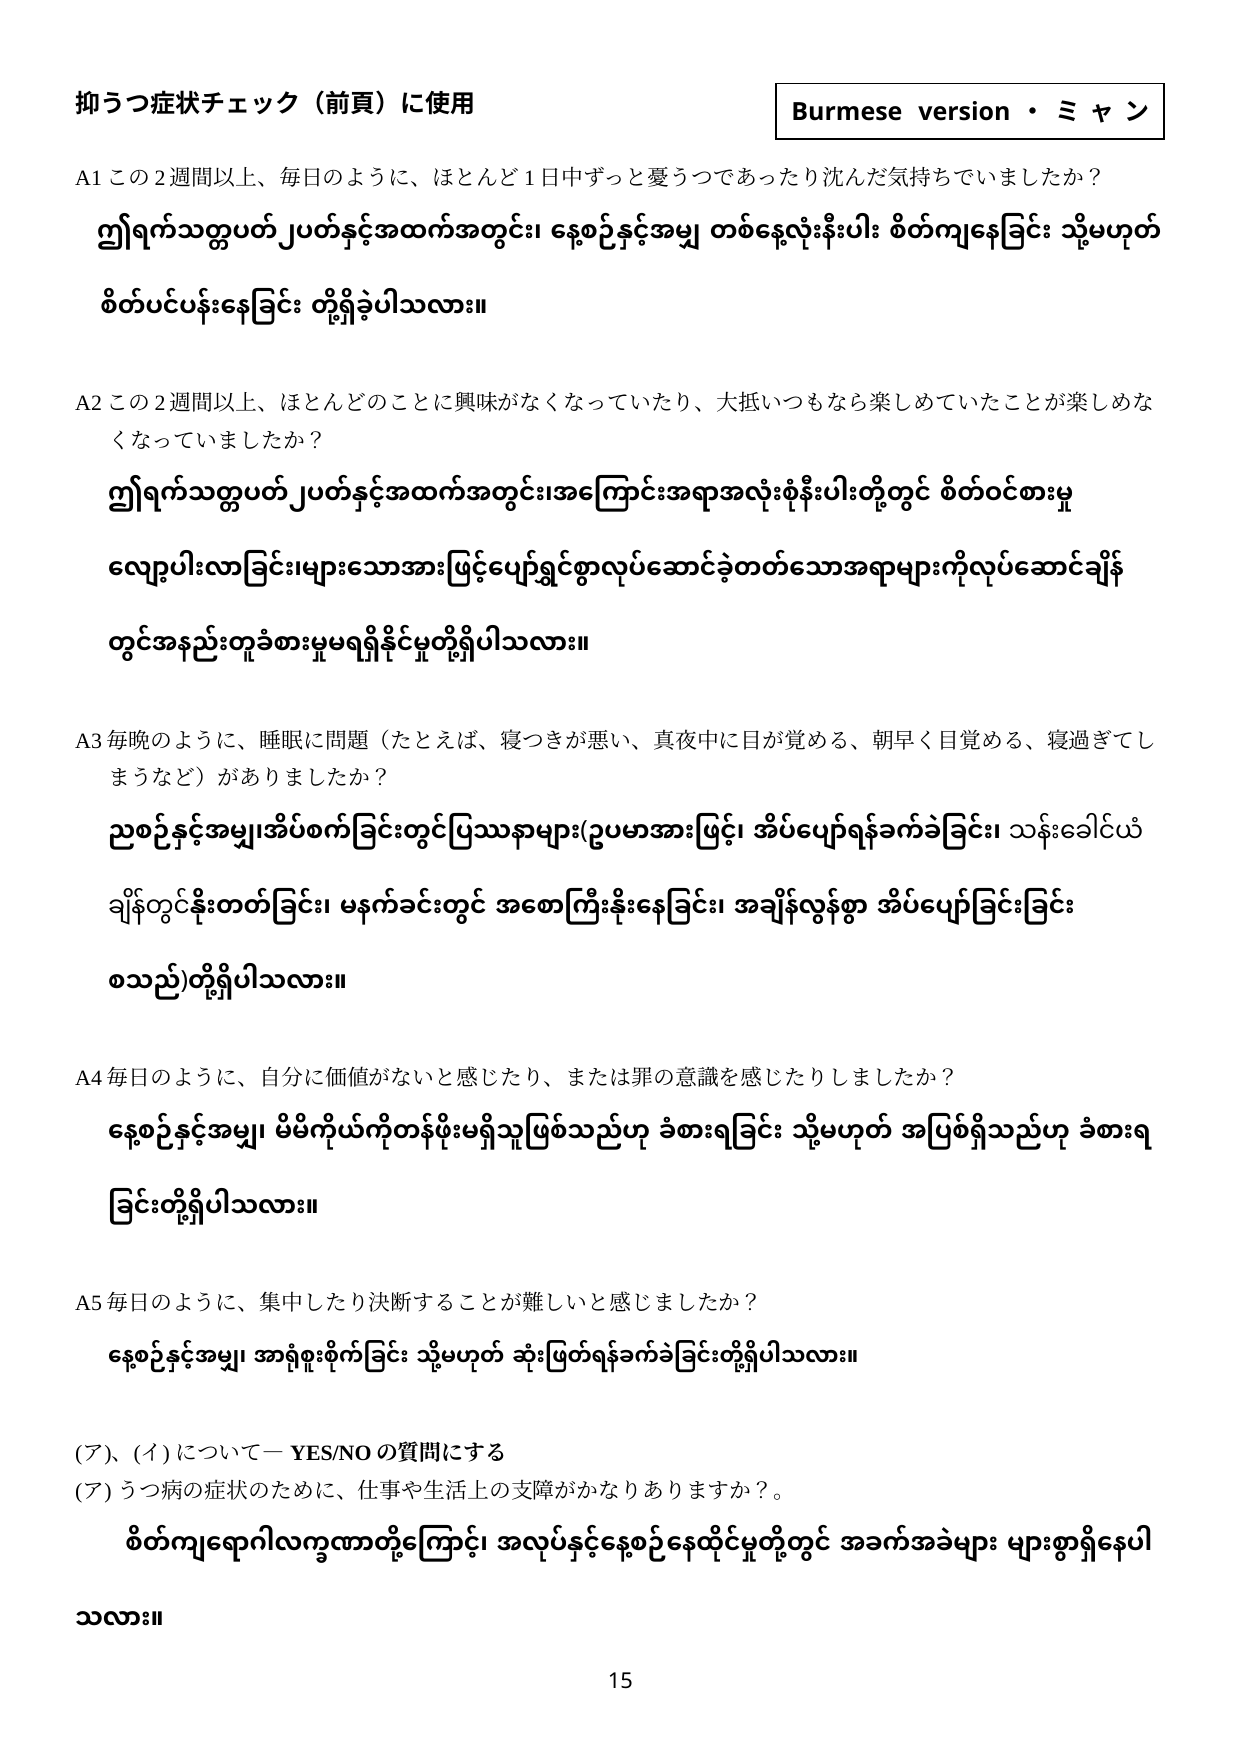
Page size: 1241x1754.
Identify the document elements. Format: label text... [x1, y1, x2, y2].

text A5毎日のように、集中したり決断することが難しいと感じましたか？ [75, 1282, 1165, 1320]
text ဤရက်သတ္တပတ်၂ပတ်နှင့်အထက်အတွင်း၊အကြောင်းအရာအလုံးစုံနီးပါးတို့တွင် စိတ်ဝင်စားမှုလျော့ပါးလာခြင်း၊များသောအားဖြင့်ပျော်ရွှင်စွာလုပ်ဆောင်ခဲ့တတ်သောအရာများကိုလုပ်ဆောင်ချိန်တွင်အနည်းတူခံစားမှုမရရှိနိုင်မှုတို့ရှိပါသလား။ [108, 457, 1165, 682]
text (ア)、(イ) について― YES/NOの質問にする [75, 1432, 1165, 1470]
text 抑うつ症状チェック（前頁）に使用 [75, 82, 1165, 120]
text စိတ်ကျရောဂါလက္ခဏာတို့ကြောင့်၊ အလုပ်နှင့်နေ့စဉ်နေထိုင်မှုတို့တွင် အခက်အခဲများ များစွာရှိနေပါသလား။ [75, 1507, 1165, 1657]
text (ア) うつ病の症状のために、仕事や生活上の支障がかなりありますか？。 [75, 1470, 1165, 1507]
text A2この2週間以上、ほとんどのことに興味がなくなっていたり、大抵いつもなら楽しめていたことが楽しめなくなっていましたか？ [75, 382, 1165, 457]
text နေ့စဉ်နှင့်အမျှ၊ မိမိကိုယ်ကိုတန်ဖိုးမရှိသူဖြစ်သည်ဟု ခံစားရခြင်း သို့မဟုတ် အပြစ်ရှိသည်ဟု ခံစားရခြင်းတို့ရှိပါသလား။ [108, 1095, 1165, 1245]
text A3毎晩のように、睡眠に問題（たとえば、寝つきが悪い、真夜中に目が覚める、朝早く目覚める、寝過ぎてしまうなど）がありましたか？ [75, 720, 1165, 795]
text စိတ်ပင်ပန်းနေခြင်း တို့ရှိခဲ့ပါသလား။ [75, 270, 1165, 345]
text ညစဉ်နှင့်အမျှ၊အိပ်စက်ခြင်းတွင်ပြဿနာများ(ဥပမာအားဖြင့်၊ အိပ်ပျော်ရန်ခက်ခဲခြင်း၊ သန်းခေါင်ယံချိန်တွင်နိုးတတ်ခြင်း၊ မနက်ခင်းတွင် အစောကြီးနိုးနေခြင်း၊ အချိန်လွန်စွာ အိပ်ပျော်ခြင်းခြင်း စသည်)တို့ရှိပါသလား။ [108, 795, 1165, 1020]
text ဤရက်သတ္တပတ်၂ပတ်နှင့်အထက်အတွင်း၊ နေ့စဉ်နှင့်အမျှ တစ်နေ့လုံးနီးပါး စိတ်ကျနေခြင်း သို့မဟုတ် [75, 195, 1165, 270]
text A1この2週間以上、毎日のように、ほとんど1日中ずっと憂うつであったり沈んだ気持ちでいましたか？ [75, 157, 1165, 195]
text နေ့စဉ်နှင့်အမျှ၊ အာရုံစူးစိုက်ခြင်း သို့မဟုတ် ဆုံးဖြတ်ရန်ခက်ခဲခြင်းတို့ရှိပါသလား။ [97, 1320, 1165, 1395]
text A4毎日のように、自分に価値がないと感じたり、または罪の意識を感じたりしましたか？ [75, 1057, 1165, 1095]
